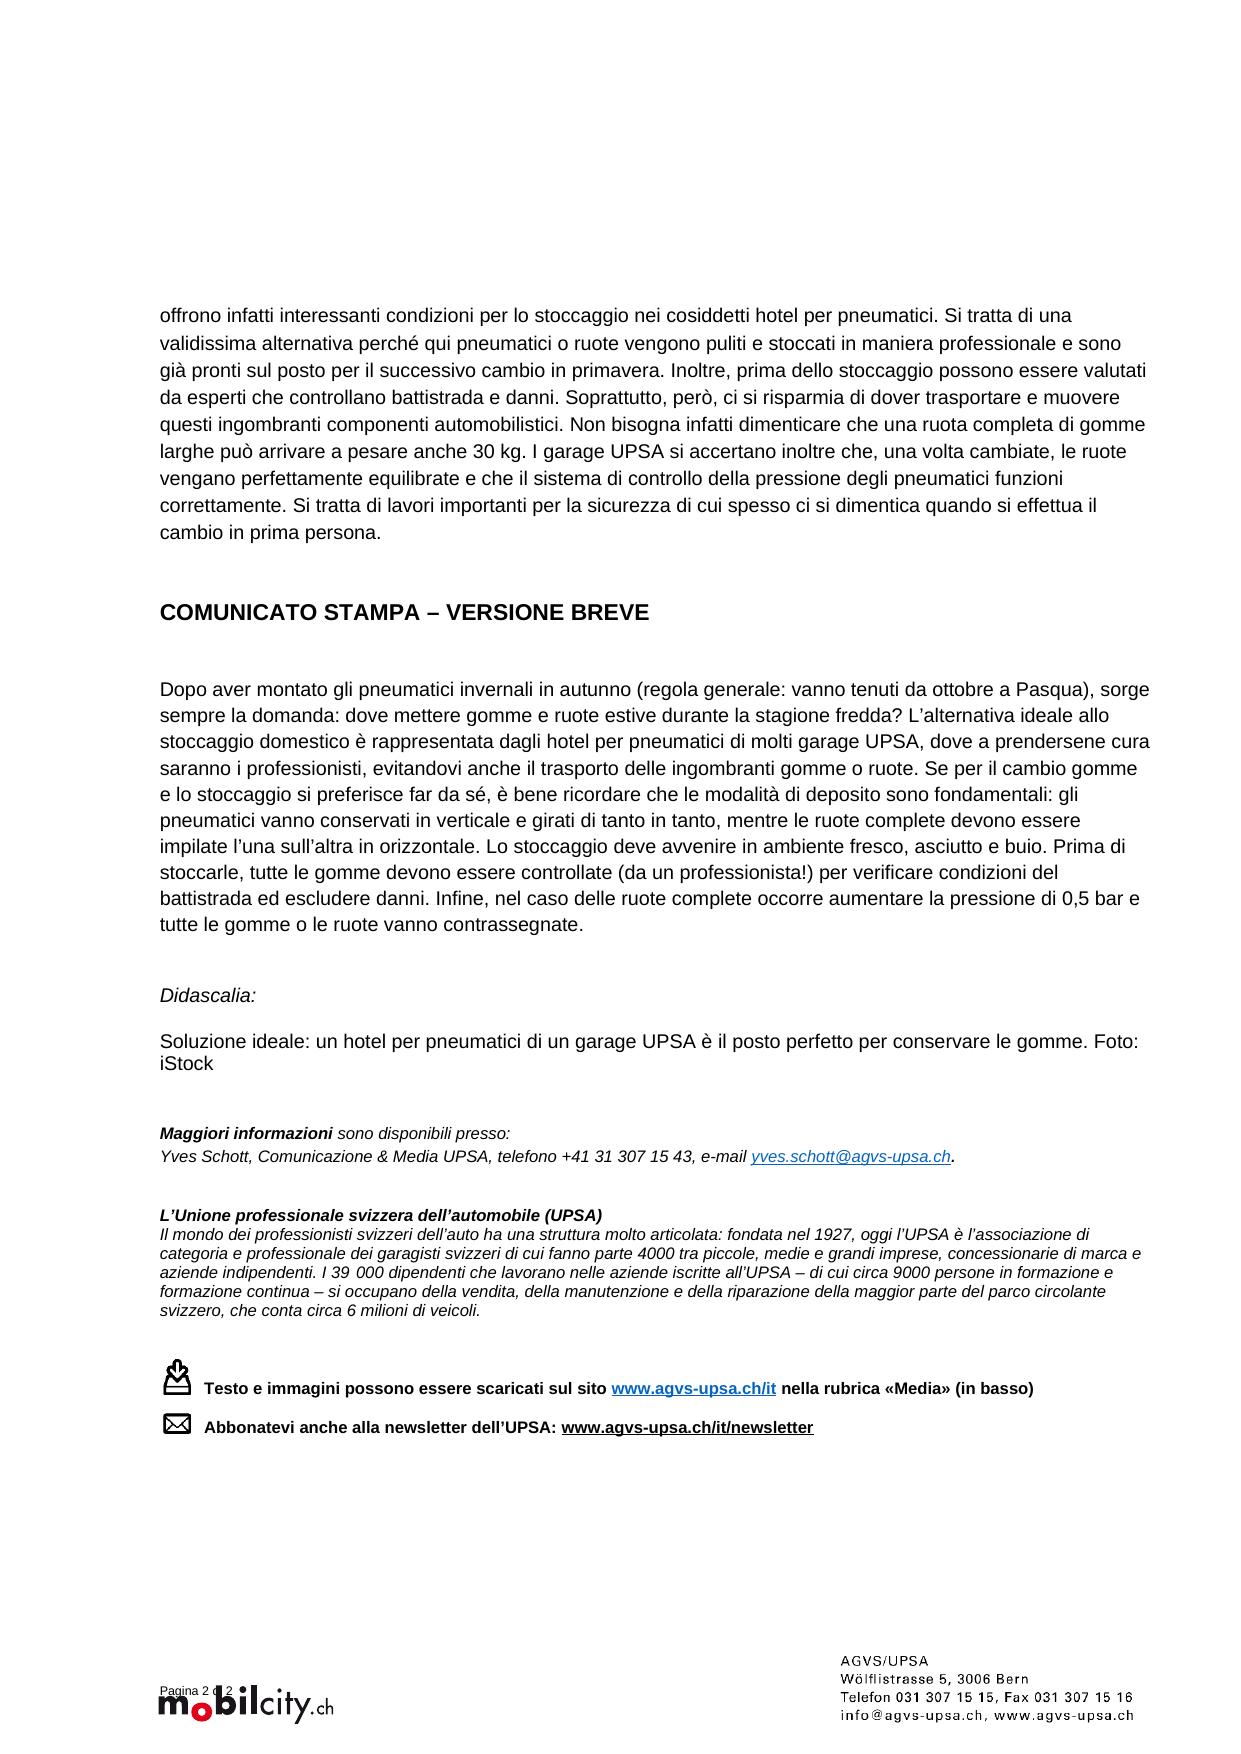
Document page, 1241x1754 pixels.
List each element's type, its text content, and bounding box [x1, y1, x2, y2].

text Testo e immagini possono essere scaricati sul sito www.agvs-upsa.ch/it nella rubrica «Media» (in basso) [159, 1359, 1152, 1398]
text L’Unione professionale svizzera dell’automobile (UPSA) [159, 1205, 1152, 1224]
text Dopo aver montato gli pneumatici invernali in autunno (regola generale: vanno tenuti da ottobre a Pasqua), sorge sempre la domanda: dove mettere gomme e ruote estive durante la stagione fredda? L’alternativa ideale allo stoccaggio domestico è rappresentata dagli hotel per pneumatici di molti garage UPSA, dove a prendersene cura saranno i professionisti, evitandovi anche il trasporto delle ingombranti gomme o ruote. Se per il cambio gomme e lo stoccaggio si preferisce far da sé, è bene ricordare che le modalità di deposito sono fondamentali: gli pneumatici vanno conservati in verticale e girati di tanto in tanto, mentre le ruote complete devono essere impilate l’una sull’altra in orizzontale. Lo stoccaggio deve avvenire in ambiente fresco, asciutto e buio. Prima di stoccarle, tutte le gomme devono essere controllate (da un professionista!) per verificare condizioni del battistrada ed escludere danni. Infine, nel caso delle ruote complete occorre aumentare la pressione di 0,5 bar e tutte le gomme o le ruote vanno contrassegnate. [159, 678, 1152, 935]
text Soluzione ideale: un hotel per pneumatici di un garage UPSA è il posto perfetto per conservare le gomme. Foto: iStock [159, 1029, 1152, 1075]
picture [159, 1358, 195, 1395]
text Abbonatevi anche alla newsletter dell’UPSA: www.agvs-upsa.ch/it/newsletter [159, 1398, 1152, 1437]
text Il mondo dei professionisti svizzeri dell’auto ha una struttura molto articolata: fondata nel 1927, oggi l’UPSA è l’associazione di categoria e professionale dei garagisti svizzeri di cui fanno parte 4000 tra piccole, medie e grandi imprese, concessionarie di marca e aziende indipendenti. I 39 000 dipendenti che lavorano nelle aziende iscritte all’UPSA – di cui circa 9000 persone in formazione e formazione continua – si occupano della vendita, della manutenzione e della riparazione della maggior parte del parco circolante svizzero, che conta circa 6 milioni di veicoli. [159, 1224, 1152, 1320]
picture [159, 1397, 195, 1434]
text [159, 301, 1152, 545]
text COMUNICATO STAMPA – VERSIONE BREVE [159, 599, 1152, 626]
text Maggiori informazioni sono disponibili presso: Yves Schott, Comunicazione & Media UPSA, telefono +41 31 307 15 43, e-mail yves.schott@agvs-upsa.ch. [159, 1124, 1163, 1167]
text Didascalia: [159, 984, 1152, 1007]
picture [840, 1654, 1135, 1723]
